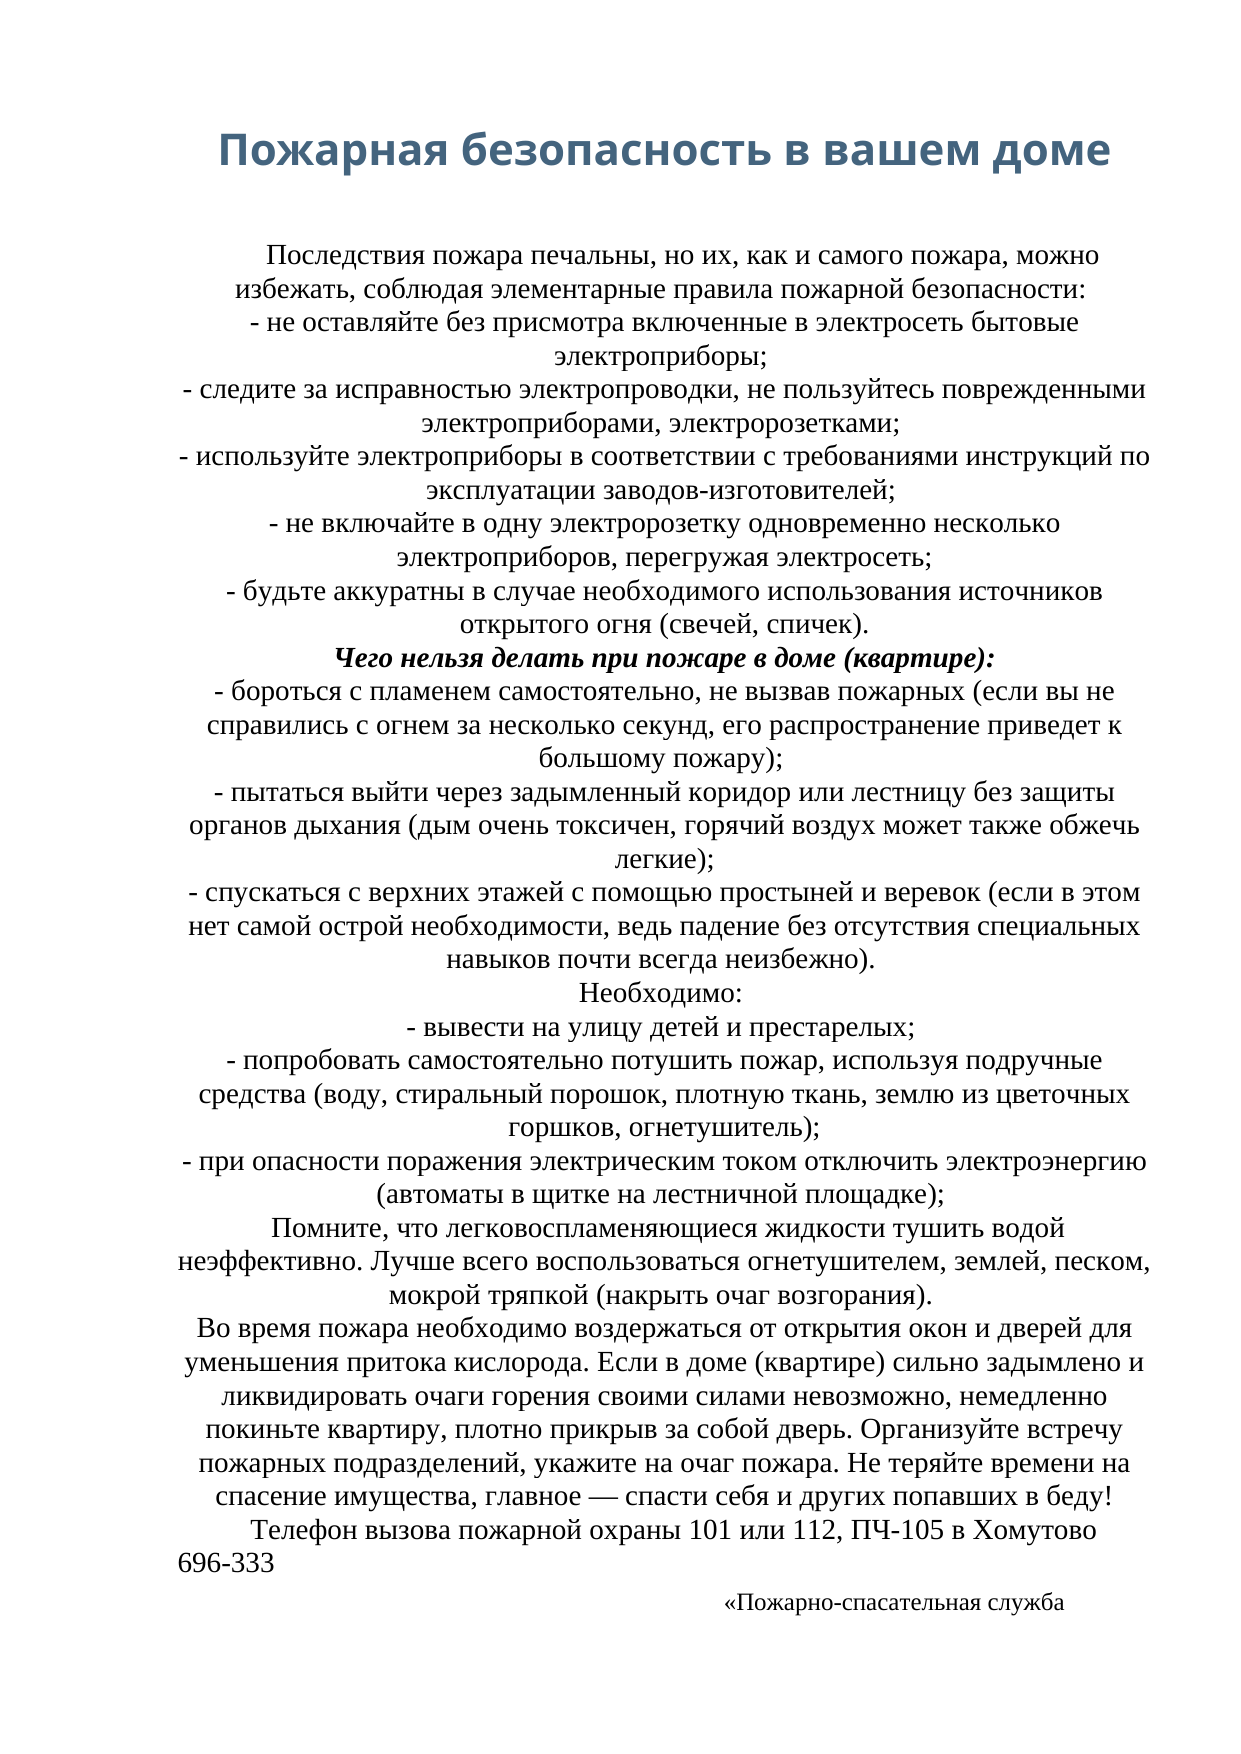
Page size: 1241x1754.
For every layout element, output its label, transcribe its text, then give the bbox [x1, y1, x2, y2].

text Пожарная безопасность в вашем доме Последствия пожара печальны, но их, как и самого пожара, можно избежать, соблюдая элементарные правила пожарной безопасности: - не оставляйте без присмотра включенные в электросеть бытовые электроприборы; - следите за исправностью электропроводки, не пользуйтесь поврежденными электроприборами, электророзетками; - используйте электроприборы в соответствии с требованиями инструкций по эксплуатации заводов-изготовителей; - не включайте в одну электророзетку одновременно несколько электроприборов, перегружая электросеть; - будьте аккуратны в случае необходимого использования источников открытого огня (свечей, спичек). Чего нельзя делать при пожаре в доме (квартире): - бороться с пламенем самостоятельно, не вызвав пожарных (если вы не справились с огнем за несколько секунд, его распространение приведет к большому пожару); - пытаться выйти через задымленный коридор или лестницу без защиты органов дыхания (дым очень токсичен, горячий воздух может также обжечь легкие); - спускаться с верхних этажей с помощью простыней и веревок (если в этом нет самой острой необходимости, ведь падение без отсутствия специальных навыков почти всегда неизбежно). Необходимо: - вывести на улицу детей и престарелых; - попробовать самостоятельно потушить пожар, используя подручные средства (воду, стиральный порошок, плотную ткань, землю из цветочных горшков, огнетушитель); - при опасности поражения электрическим током отключить электроэнергию (автоматы в щитке на лестничной площадке); Помните, что легковоспламеняющиеся жидкости тушить водой неэффективно. Лучше всего воспользоваться огнетушителем, землей, песком, мокрой тряпкой (накрыть очаг возгорания). Во время пожара необходимо воздержаться от открытия окон и дверей для уменьшения притока кислорода. Если в доме (квартире) сильно задымлено и ликвидировать очаги горения своими силами невозможно, немедленно покиньте квартиру, плотно прикрыв за собой дверь. Организуйте встречу пожарных подразделений, укажите на очаг пожара. Не теряйте времени на спасение имущества, главное — спасти себя и других попавших в беду! [177, 118, 1152, 1512]
text Телефон вызова пожарной охраны 101 или 112, ПЧ-105 в Хомутово 696-333 «Пожарно-спасательная служба [274, 1512, 1152, 1619]
